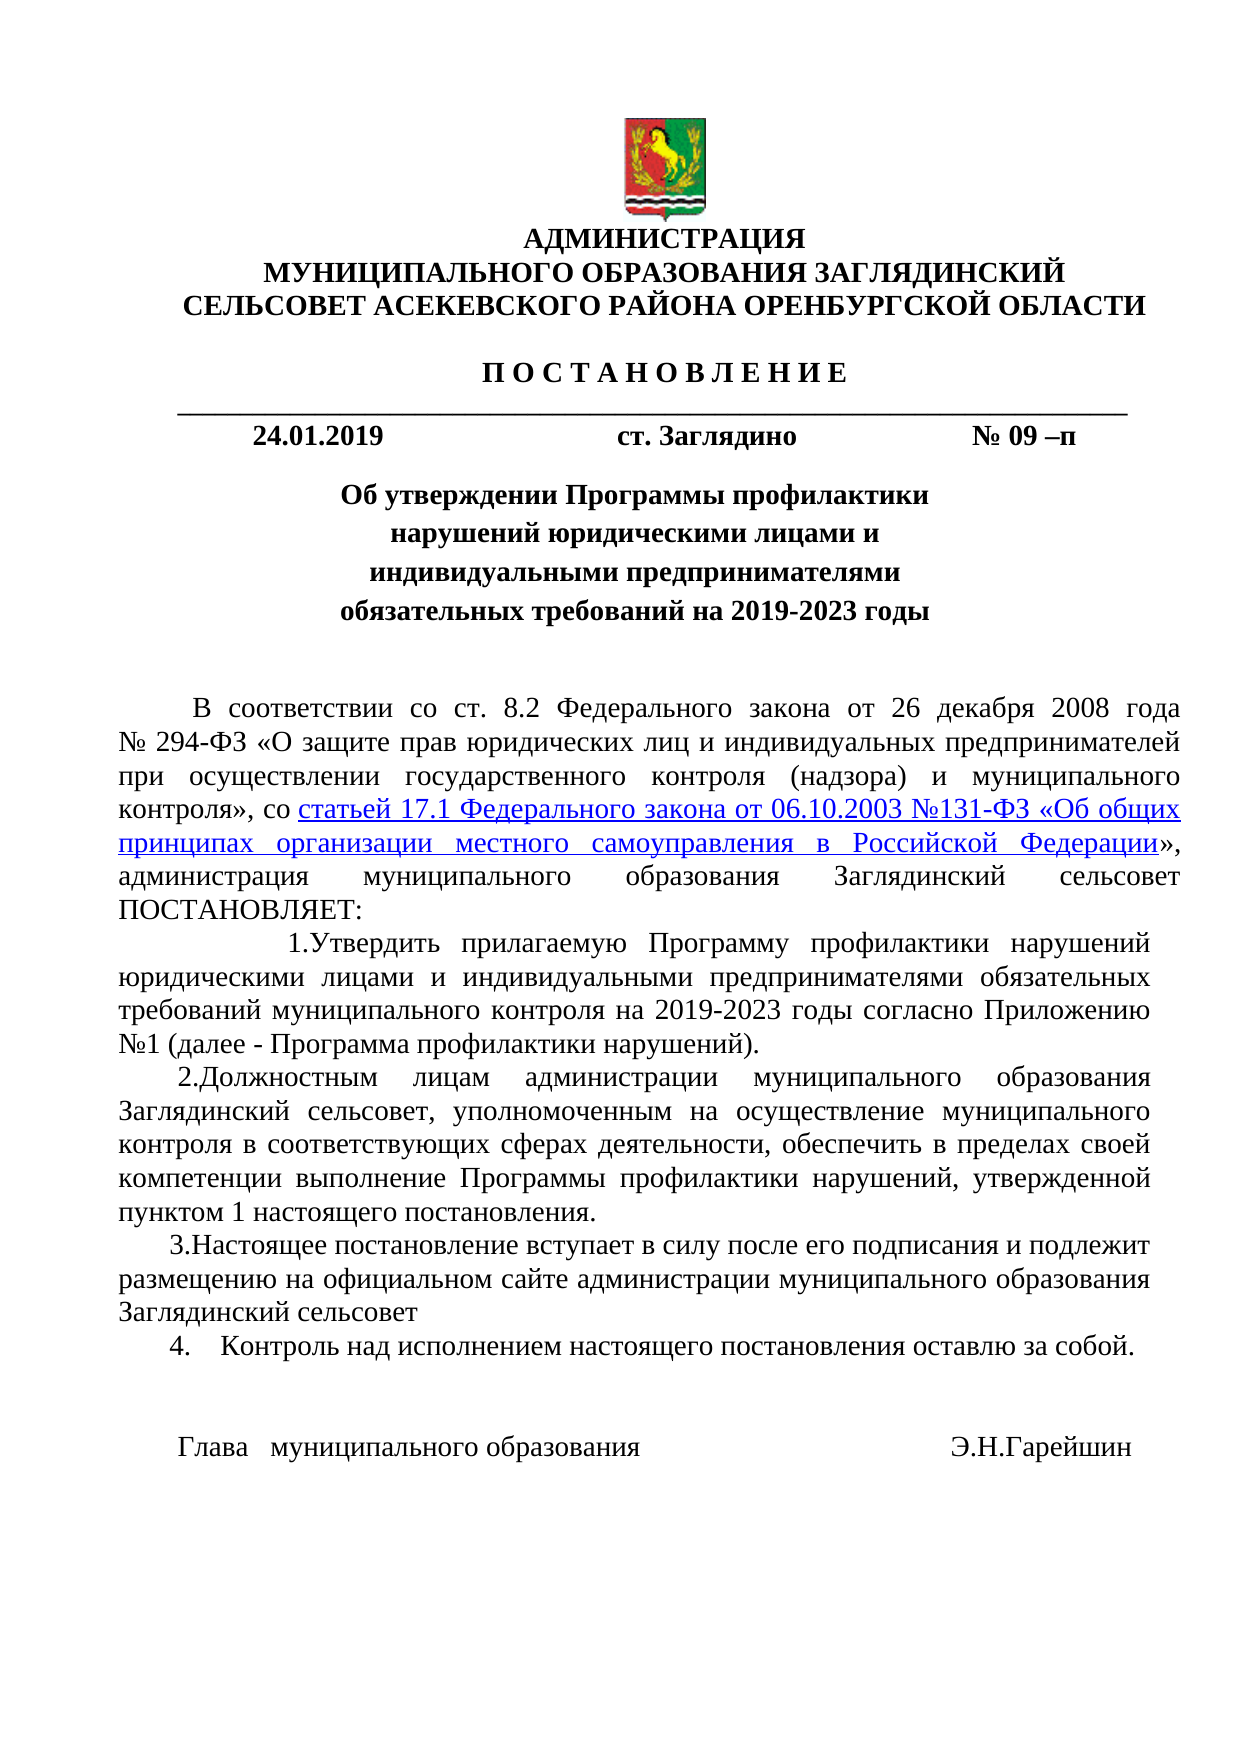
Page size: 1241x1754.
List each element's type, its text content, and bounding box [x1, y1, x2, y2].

text 1.Утвердить прилагаемую Программу профилактики нарушений юридическими лицами и индивидуальными предпринимателями обязательных требований муниципального контроля на 2019-2023 годы согласно Приложению №1 (далее - Программа профилактики нарушений). [118, 925, 1152, 1059]
table_header АДМИНИСТРАЦИЯ МУНИЦИПАЛЬНОГО ОБРАЗОВАНИЯ ЗАГЛЯДИНСКИЙ СЕЛЬСОВЕТ АСЕКЕВСКОГО РАЙОНА ОРЕНБУРГСКОЙ ОБЛАСТИ П О С Т А Н О В Л Е Н И Е [166, 118, 1163, 389]
text обязательных требований на 2019-2023 годы [118, 593, 1152, 626]
text нарушений юридическими лицами и [118, 516, 1152, 549]
text 24.01.2019 ст. Заглядино № 09 –п [177, 418, 1152, 451]
text Глава муниципального образования Э.Н.Гарейшин [177, 1435, 1152, 1462]
text 2.Должностным лицам администрации муниципального образования Заглядинский сельсовет, уполномоченным на осуществление муниципального контроля в соответствующих сферах деятельности, обеспечить в пределах своей компетенции выполнение Программы профилактики нарушений, утвержденной пунктом 1 настоящего постановления. [118, 1059, 1152, 1227]
text Об утверждении Программы профилактики [118, 477, 1152, 511]
picture [623, 118, 706, 222]
text 3.Настоящее постановление вступает в силу после его подписания и подлежит размещению на официальном сайте администрации муниципального образования Заглядинский сельсовет [118, 1227, 1152, 1328]
text 4. Контроль над исполнением настоящего постановления оставлю за собой. [118, 1328, 1152, 1361]
text ____________________________________________________________________________ [177, 389, 1152, 418]
text В соответствии со ст. 8.2 Федерального закона от 26 декабря 2008 года № 294-ФЗ «О защите прав юридических лиц и индивидуальных предпринимателей при осуществлении государственного контроля (надзора) и муниципального контроля», со статьей 17.1 Федерального закона от 06.10.2003 №131-ФЗ «Об общих принципах организации местного самоуправления в Российской Федерации», администрация муниципального образования Заглядинский сельсовет ПОСТАНОВЛЯЕТ: [118, 691, 1181, 925]
text индивидуальными предпринимателями [118, 554, 1152, 588]
